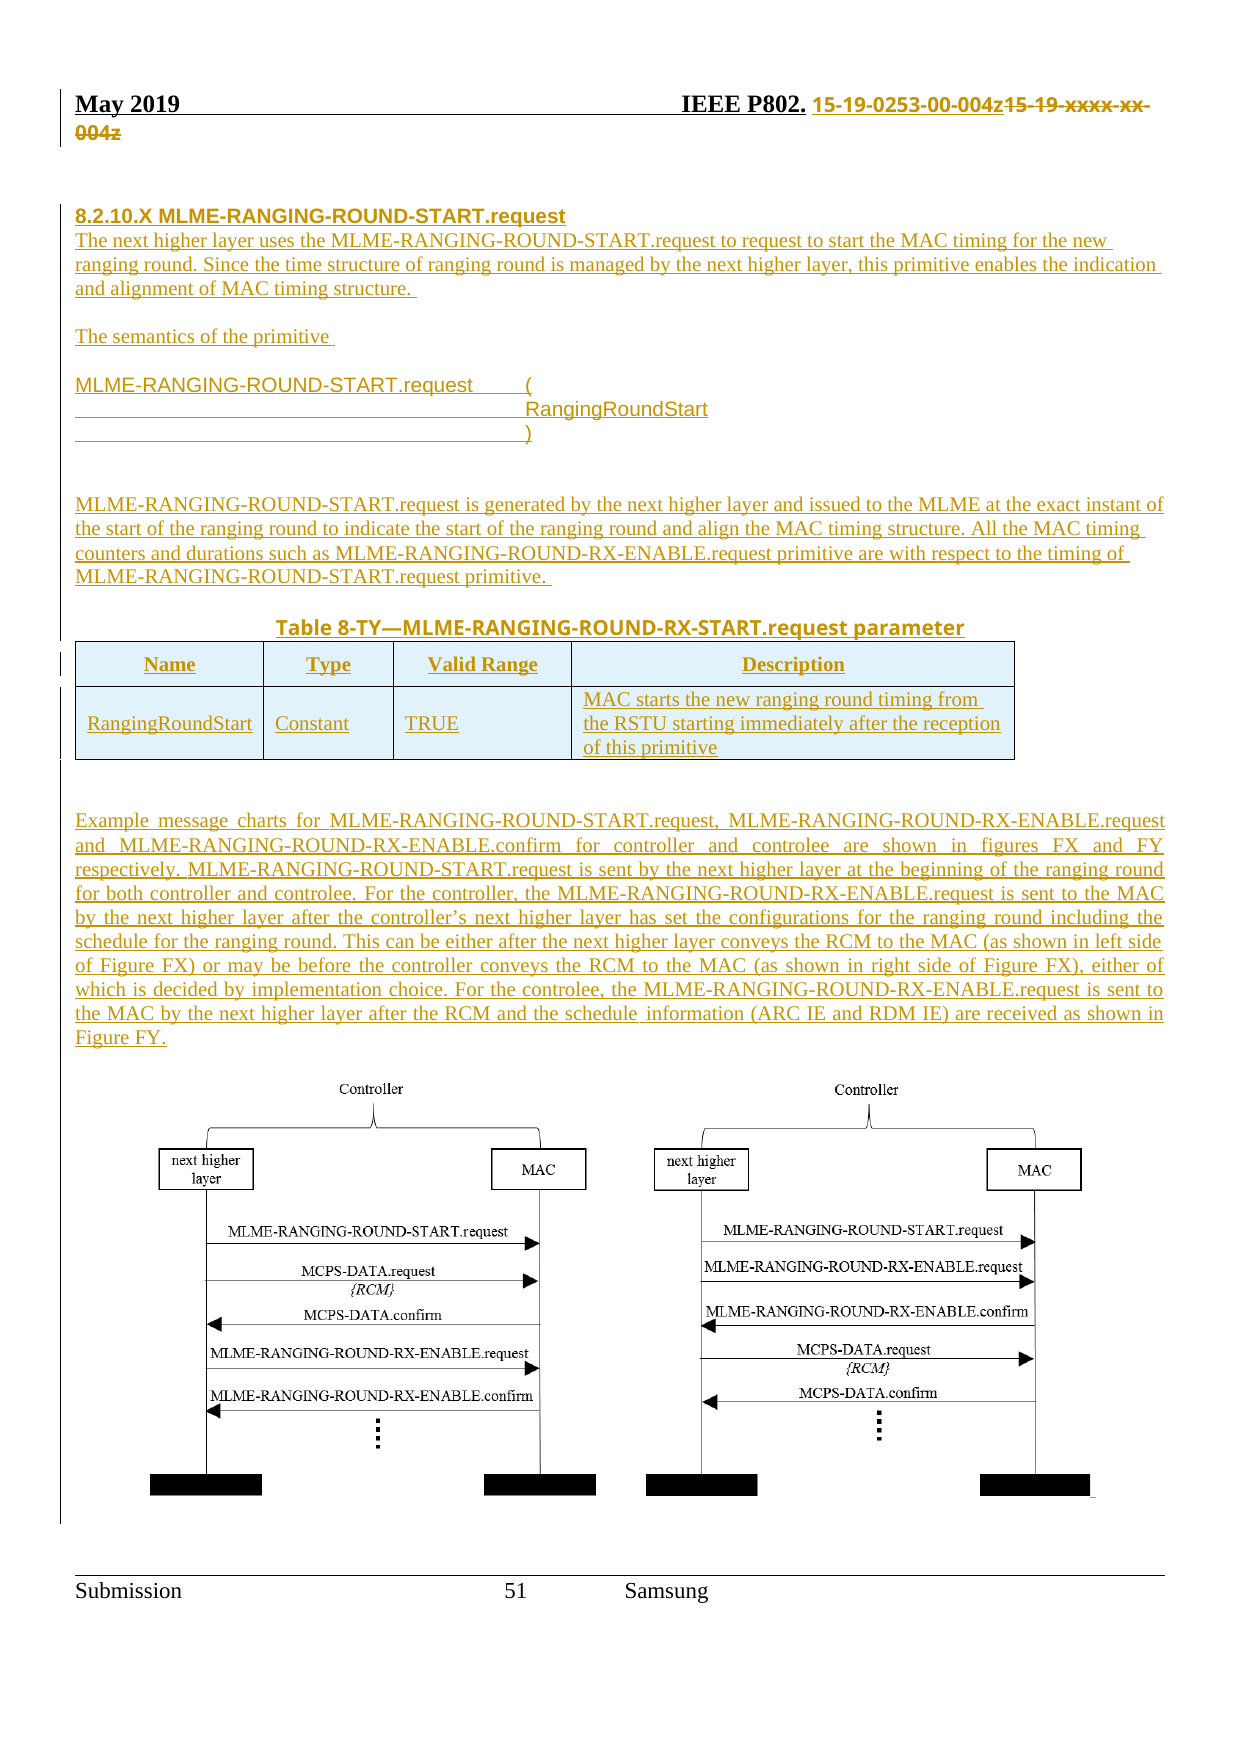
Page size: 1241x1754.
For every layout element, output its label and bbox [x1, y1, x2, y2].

picture [150, 1073, 1091, 1496]
